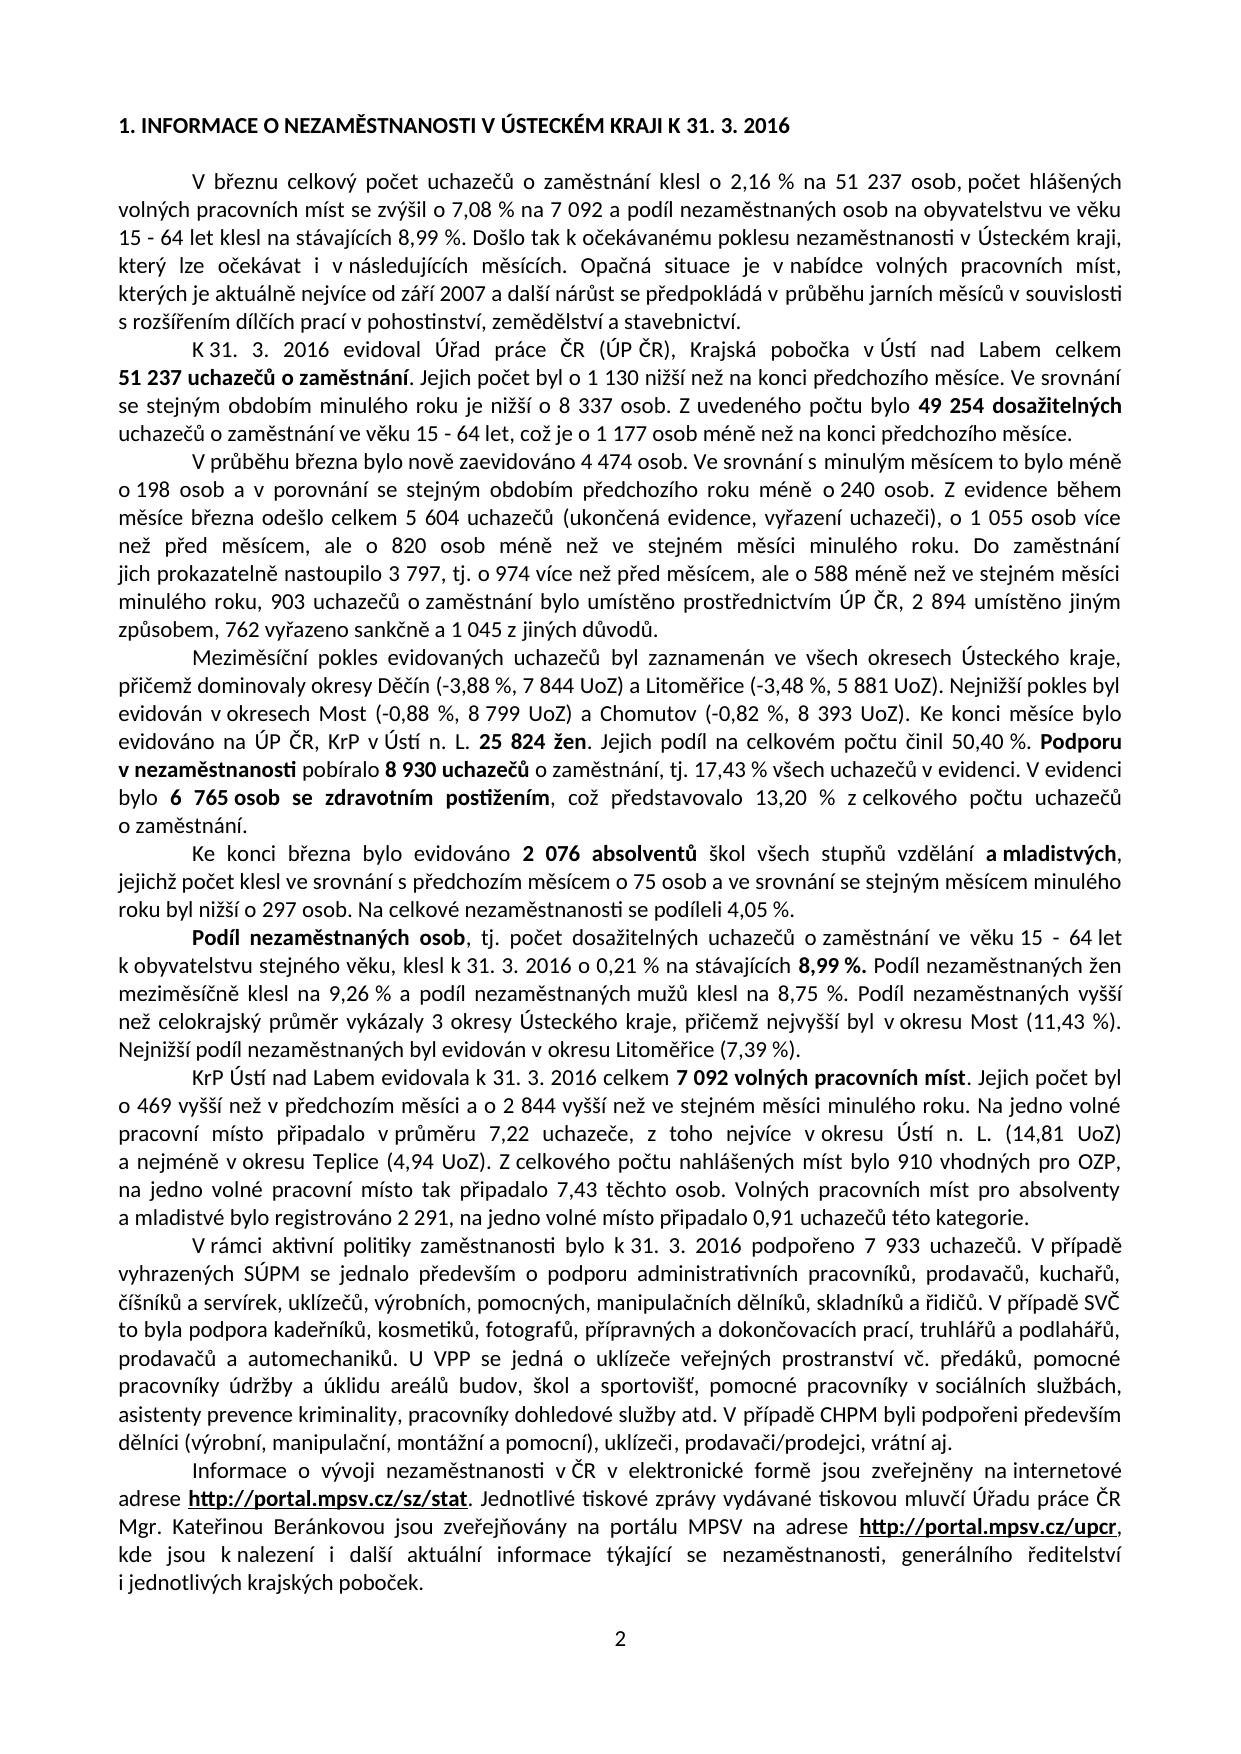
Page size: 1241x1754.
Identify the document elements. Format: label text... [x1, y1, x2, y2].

text K 31. 3. 2016 evidoval Úřad práce ČR (ÚP ČR), Krajská pobočka v Ústí nad Labem celkem 51 237 uchazečů o zaměstnání. Jejich počet byl o 1 130 nižší než na konci předchozího měsíce. Ve srovnání se stejným obdobím minulého roku je nižší o 8 337 osob. Z uvedeného počtu bylo 49 254 dosažitelných uchazečů o zaměstnání ve věku 15 - 64 let, což je o 1 177 osob méně než na konci předchozího měsíce. [118, 335, 1122, 447]
text V průběhu března bylo nově zaevidováno 4 474 osob. Ve srovnání s minulým měsícem to bylo méně o 198 osob a v porovnání se stejným obdobím předchozího roku méně o 240 osob. Z evidence během měsíce března odešlo celkem 5 604 uchazečů (ukončená evidence, vyřazení uchazeči), o 1 055 osob více než před měsícem, ale o 820 osob méně než ve stejném měsíci minulého roku. Do zaměstnání jich prokazatelně nastoupilo 3 797, tj. o 974 více než před měsícem, ale o 588 méně než ve stejném měsíci minulého roku, 903 uchazečů o zaměstnání bylo umístěno prostřednictvím ÚP ČR, 2 894 umístěno jiným způsobem, 762 vyřazeno sankčně a 1 045 z jiných důvodů. [118, 447, 1122, 643]
text V rámci aktivní politiky zaměstnanosti bylo k 31. 3. 2016 podpořeno 7 933 uchazečů. V případě vyhrazených SÚPM se jednalo především o podporu administrativních pracovníků, prodavačů, kuchařů, číšníků a servírek, uklízečů, výrobních, pomocných, manipulačních dělníků, skladníků a řidičů. V případě SVČ to byla podpora kadeřníků, kosmetiků, fotografů, přípravných a dokončovacích prací, truhlářů a podlahářů, prodavačů a automechaniků. U VPP se jedná o uklízeče veřejných prostranství vč. předáků, pomocné pracovníky údržby a úklidu areálů budov, škol a sportovišť, pomocné pracovníky v sociálních službách, asistenty prevence kriminality, pracovníky dohledové služby atd. V případě CHPM byli podpořeni především dělníci (výrobní, manipulační, montážní a pomocní), uklízeči, prodavači/prodejci, vrátní aj. [118, 1232, 1122, 1456]
text Podíl nezaměstnaných osob, tj. počet dosažitelných uchazečů o zaměstnání ve věku 15 - 64 let k obyvatelstvu stejného věku, klesl k 31. 3. 2016 o 0,21 % na stávajících 8,99 %. Podíl nezaměstnaných žen meziměsíčně klesl na 9,26 % a podíl nezaměstnaných mužů klesl na 8,75 %. Podíl nezaměstnaných vyšší než celokrajský průměr vykázaly 3 okresy Ústeckého kraje, přičemž nejvyšší byl v okresu Most (11,43 %). Nejnižší podíl nezaměstnaných byl evidován v okresu Litoměřice (7,39 %). [118, 923, 1122, 1063]
text Ke konci března bylo evidováno 2 076 absolventů škol všech stupňů vzdělání a mladistvých, jejichž počet klesl ve srovnání s předchozím měsícem o 75 osob a ve srovnání se stejným měsícem minulého roku byl nižší o 297 osob. Na celkové nezaměstnanosti se podíleli 4,05 %. [118, 839, 1122, 923]
text KrP Ústí nad Labem evidovala k 31. 3. 2016 celkem 7 092 volných pracovních míst. Jejich počet byl o 469 vyšší než v předchozím měsíci a o 2 844 vyšší než ve stejném měsíci minulého roku. Na jedno volné pracovní místo připadalo v průměru 7,22 uchazeče, z toho nejvíce v okresu Ústí n. L. (14,81 UoZ) a nejméně v okresu Teplice (4,94 UoZ). Z celkového počtu nahlášených míst bylo 910 vhodných pro OZP, na jedno volné pracovní místo tak připadalo 7,43 těchto osob. Volných pracovních míst pro absolventy a mladistvé bylo registrováno 2 291, na jedno volné místo připadalo 0,91 uchazečů této kategorie. [118, 1063, 1122, 1232]
text Informace o vývoji nezaměstnanosti v ČR v elektronické formě jsou zveřejněny na internetové adrese http://portal.mpsv.cz/sz/stat. Jednotlivé tiskové zprávy vydávané tiskovou mluvčí Úřadu práce ČR Mgr. Kateřinou Beránkovou jsou zveřejňovány na portálu MPSV na adrese http://portal.mpsv.cz/upcr, kde jsou k nalezení i další aktuální informace týkající se nezaměstnanosti, generálního ředitelství i jednotlivých krajských poboček. [118, 1456, 1122, 1596]
text Meziměsíční pokles evidovaných uchazečů byl zaznamenán ve všech okresech Ústeckého kraje, přičemž dominovaly okresy Děčín (-3,88 %, 7 844 UoZ) a Litoměřice (-3,48 %, 5 881 UoZ). Nejnižší pokles byl evidován v okresech Most (-0,88 %, 8 799 UoZ) a Chomutov (-0,82 %, 8 393 UoZ). Ke konci měsíce bylo evidováno na ÚP ČR, KrP v Ústí n. L. 25 824 žen. Jejich podíl na celkovém počtu činil 50,40 %. Podporu v nezaměstnanosti pobíralo 8 930 uchazečů o zaměstnání, tj. 17,43 % všech uchazečů v evidenci. V evidenci bylo 6 765 osob se zdravotním postižením, což představovalo 13,20 % z celkového počtu uchazečů o zaměstnání. [118, 643, 1122, 839]
text V březnu celkový počet uchazečů o zaměstnání klesl o 2,16 % na 51 237 osob, počet hlášených volných pracovních míst se zvýšil o 7,08 % na 7 092 a podíl nezaměstnaných osob na obyvatelstvu ve věku 15 - 64 let klesl na stávajících 8,99 %. Došlo tak k očekávanému poklesu nezaměstnanosti v Ústeckém kraji, který lze očekávat i v následujících měsících. Opačná situace je v nabídce volných pracovních míst, kterých je aktuálně nejvíce od září 2007 a další nárůst se předpokládá v průběhu jarních měsíců v souvislosti s rozšířením dílčích prací v pohostinství, zemědělství a stavebnictví. [118, 167, 1122, 335]
subtitle 1. informace o nezaměstnanosti v Ústeckém kraji k 31. 3. 2016 [118, 111, 1122, 139]
